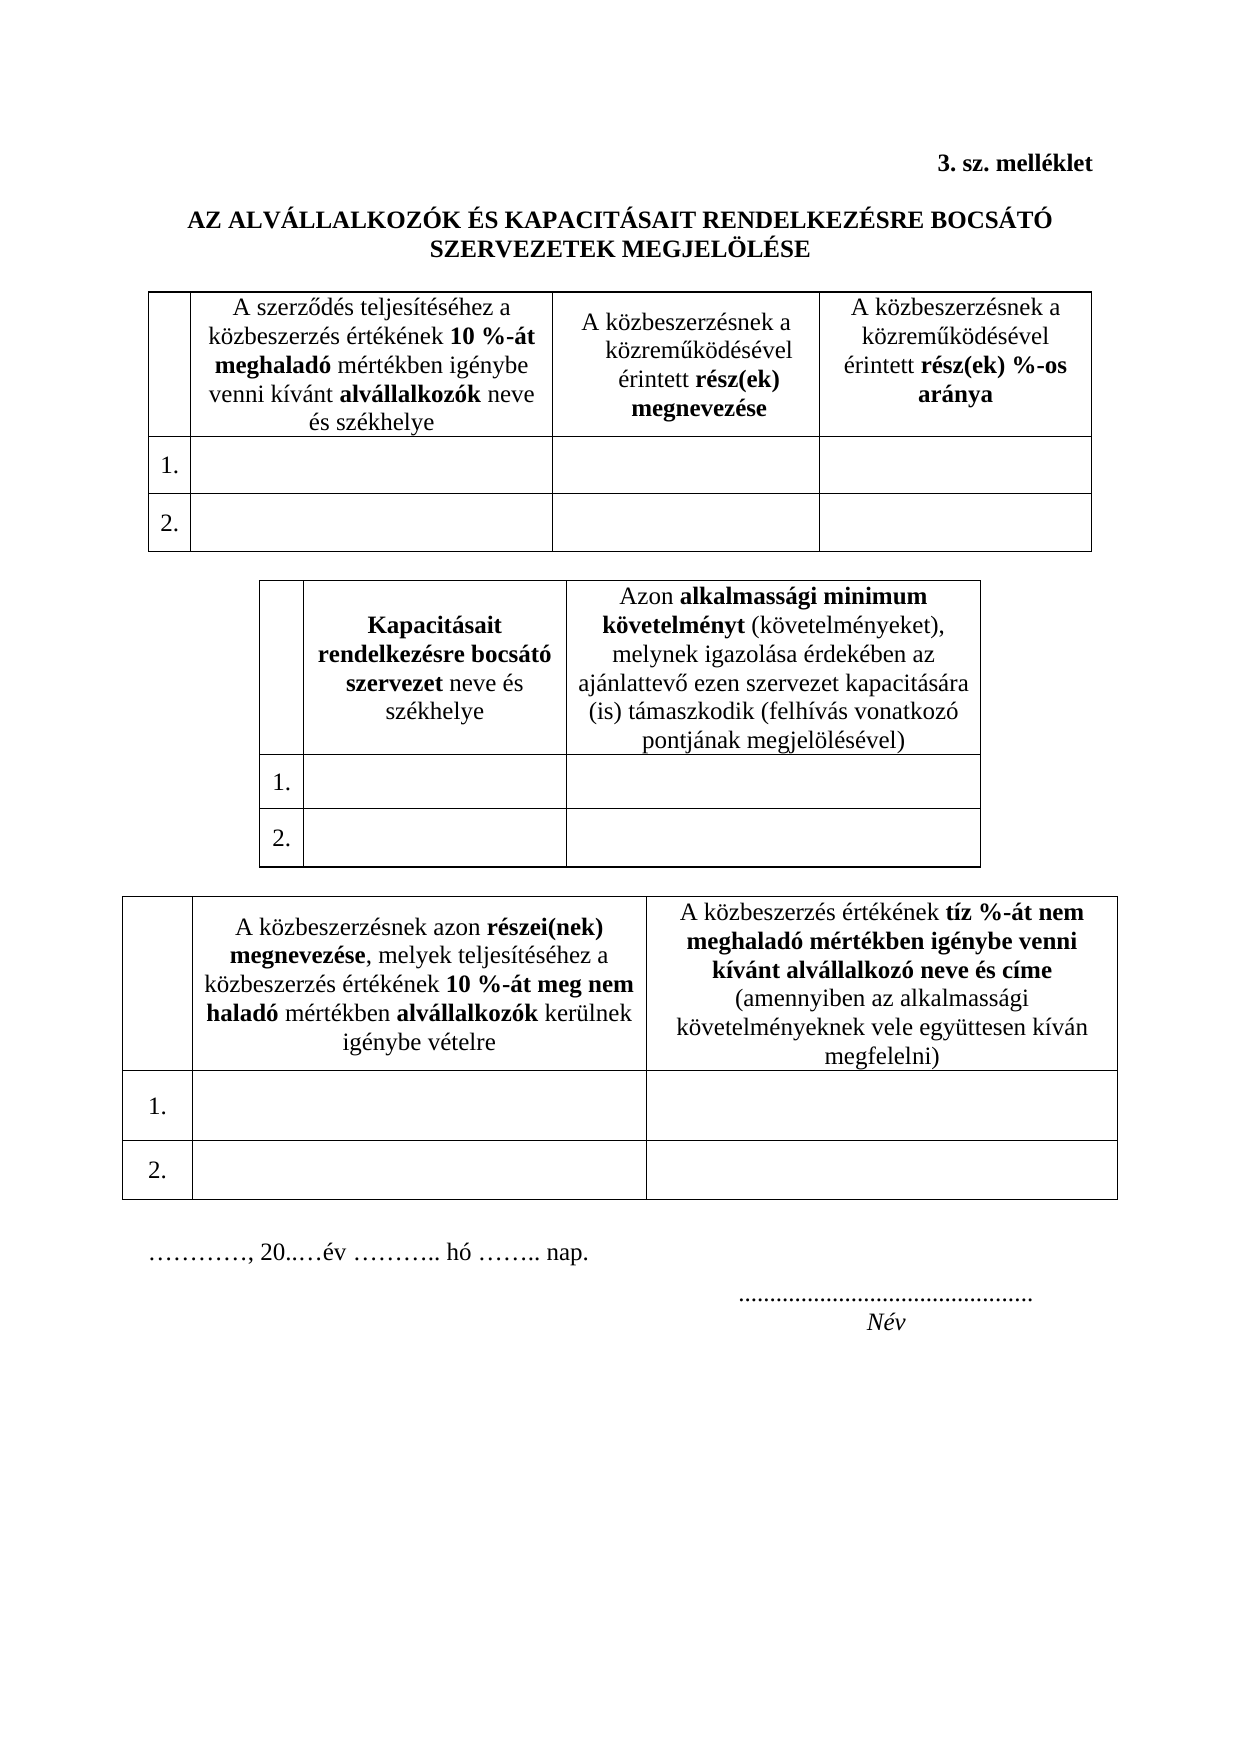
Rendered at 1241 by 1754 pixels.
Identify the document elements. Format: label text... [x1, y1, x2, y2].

table_header [123, 897, 192, 1070]
text 3. sz. melléklet [148, 148, 1093, 176]
table_cell [304, 809, 566, 866]
table_cell 1. [260, 755, 303, 808]
table_cell [647, 1141, 1117, 1199]
table_cell [193, 1071, 646, 1140]
table_cell [567, 755, 980, 808]
table_header A közbeszerzésnek azon részei(nek) megnevezése, melyek teljesítéséhez a közbeszerzés értékének 10 %-át meg nem haladó mértékben alvállalkozók kerülnek igénybe vételre [193, 897, 646, 1070]
table_cell 2. [260, 809, 303, 866]
table_cell [553, 494, 819, 551]
table_header A szerződés teljesítéséhez a közbeszerzés értékének 10 %-át meghaladó mértékben igénybe venni kívánt alvállalkozók neve és székhelye [191, 293, 552, 436]
table_header A közbeszerzésnek a közreműködésével érintett rész(ek) megnevezése [553, 293, 819, 436]
text Név [148, 1307, 1093, 1336]
table_cell [304, 755, 566, 808]
table_header [149, 293, 190, 436]
table_cell [567, 809, 980, 866]
table_header Azon alkalmassági minimum követelményt (követelményeket), melynek igazolása érdekében az ajánlattevő ezen szervezet kapacitására (is) támaszkodik (felhívás vonatkozó pontjának megjelölésével) [567, 581, 980, 754]
table_cell [553, 437, 819, 493]
table_cell 2. [123, 1141, 192, 1199]
table_cell 1. [123, 1071, 192, 1140]
table_cell [820, 437, 1091, 493]
table_header A közbeszerzés értékének tíz %-át nem meghaladó mértékben igénybe venni kívánt alvállalkozó neve és címe (amennyiben az alkalmassági követelményeknek vele együttesen kíván megfelelni) [647, 897, 1117, 1070]
text …………, 20..…év ……….. hó …….. nap. [148, 1237, 1093, 1266]
table_header [260, 581, 303, 754]
table_cell [647, 1071, 1117, 1140]
table_cell [191, 437, 552, 493]
table_cell [191, 494, 552, 551]
table_cell 2. [149, 494, 190, 551]
table_header A közbeszerzésnek a közreműködésével érintett rész(ek) %-os aránya [820, 293, 1091, 436]
table_header Kapacitásait rendelkezésre bocsátó szervezet neve és székhelye [304, 581, 566, 754]
table_cell [193, 1141, 646, 1199]
table_cell 1. [149, 437, 190, 493]
text az alvállalkozók és KAPACITÁSaiT RENDELKEZÉSRE BOCSÁTÓ szervezetek megjelölése [148, 205, 1093, 263]
table_cell [820, 494, 1091, 551]
